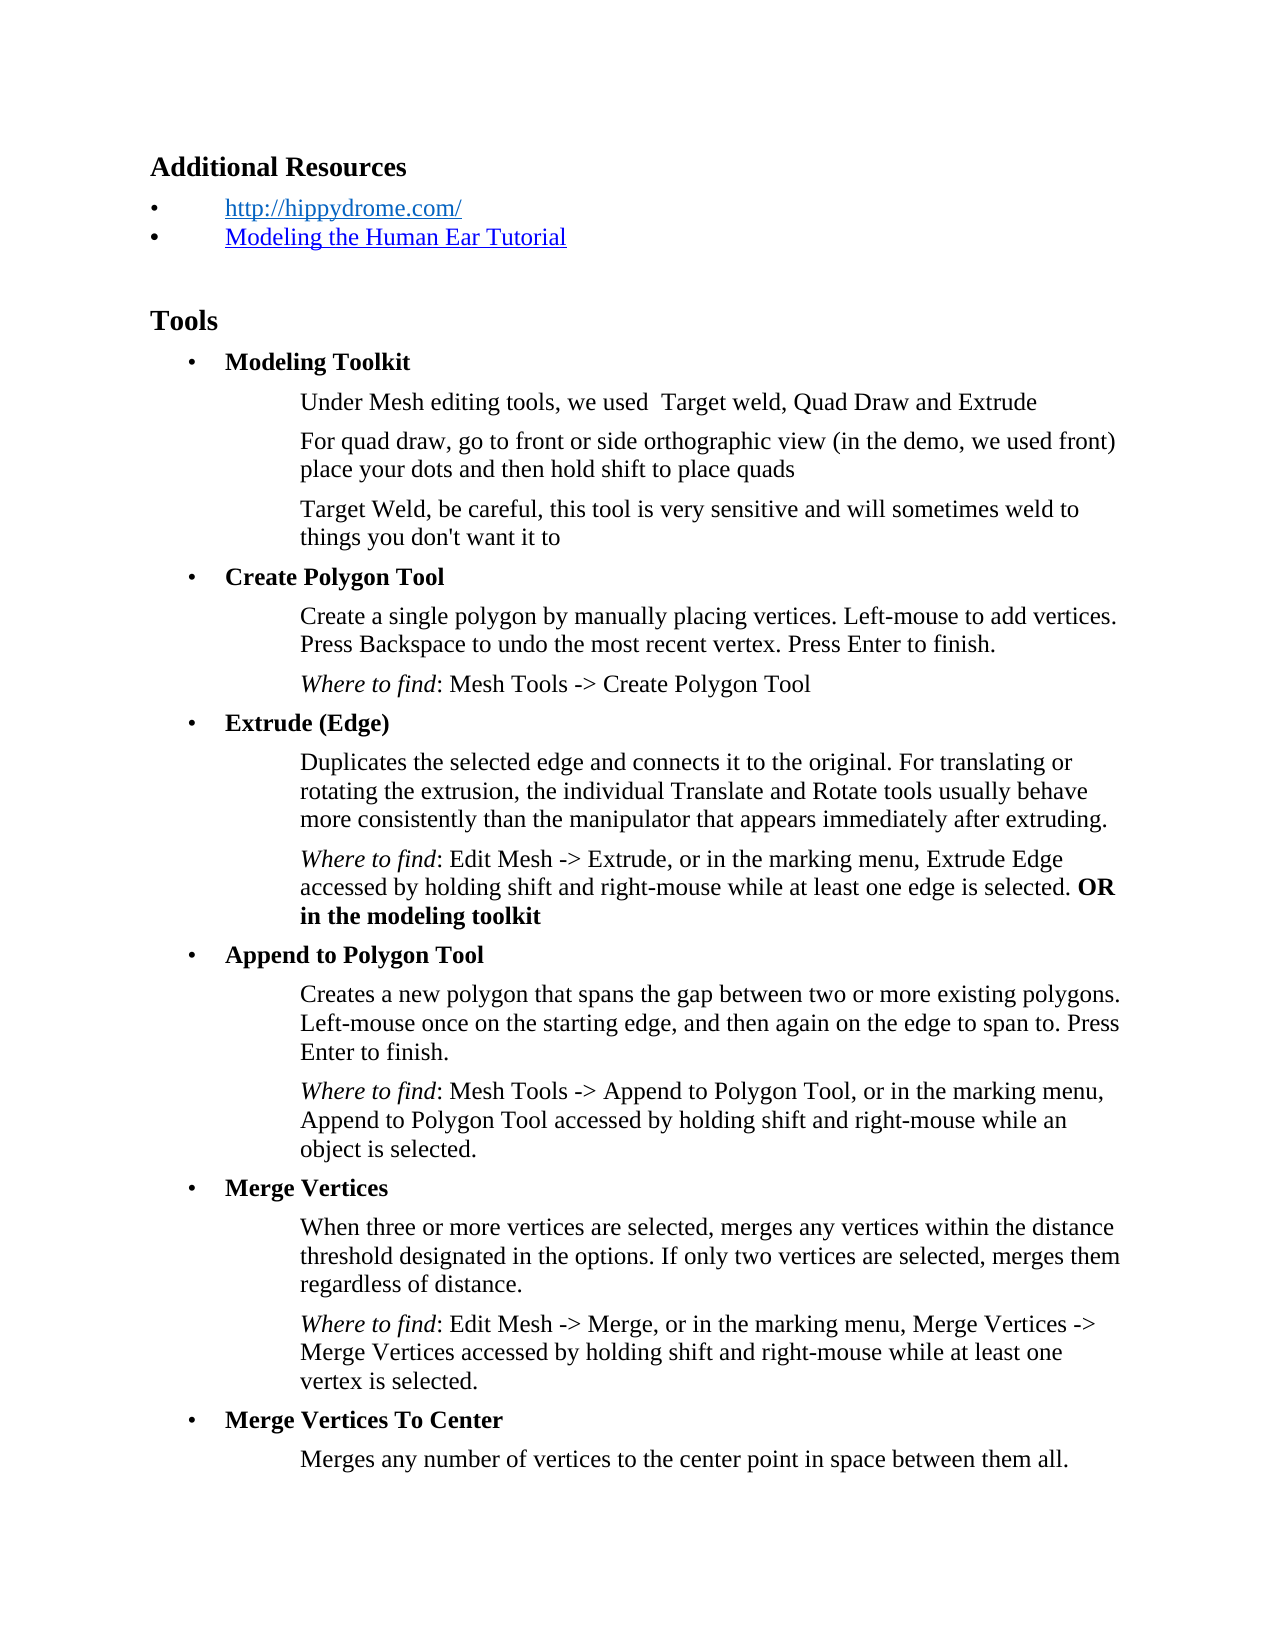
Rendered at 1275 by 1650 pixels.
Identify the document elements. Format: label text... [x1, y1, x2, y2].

list Create a single polygon by manually placing vertices. Left-mouse to add vertices. Press Backspace to undo the most recent vertex. Press Enter to finish. [262, 601, 1125, 658]
list Create Polygon Tool [187, 562, 1125, 590]
text Additional Resources [150, 150, 1125, 182]
list Modeling the Human Ear Tutorial [150, 222, 1125, 250]
list Creates a new polygon that spans the gap between two or more existing polygons. Left-mouse once on the starting edge, and then again on the edge to span to. Press Enter to finish. [262, 979, 1125, 1066]
list Merge Vertices [187, 1173, 1125, 1202]
list Extrude (Edge) [187, 708, 1125, 737]
list For quad draw, go to front or side orthographic view (in the demo, we used front) place your dots and then hold shift to place quads [262, 426, 1125, 483]
text Tools [150, 303, 1125, 337]
list Under Mesh editing tools, we used Target weld, Quad Draw and Extrude [262, 387, 1125, 415]
list Merges any number of vertices to the center point in space between them all. [262, 1444, 1125, 1473]
list Where to find: Edit Mesh -> Extrude, or in the marking menu, Extrude Edge accessed by holding shift and right-mouse while at least one edge is selected. OR in the modeling toolkit [262, 844, 1125, 930]
list http://hippydrome.com/ [150, 193, 1125, 222]
list Where to find: Mesh Tools -> Create Polygon Tool [262, 669, 1125, 697]
list Modeling Toolkit [187, 347, 1125, 376]
list Append to Polygon Tool [187, 940, 1125, 969]
list Target Weld, be careful, this tool is very sensitive and will sometimes weld to things you don't want it to [262, 494, 1125, 551]
list When three or more vertices are selected, merges any vertices within the distance threshold designated in the options. If only two vertices are selected, merges them regardless of distance. [262, 1212, 1125, 1298]
list Where to find: Edit Mesh -> Merge, or in the marking menu, Merge Vertices -> Merge Vertices accessed by holding shift and right-mouse while at least one vertex is selected. [262, 1309, 1125, 1395]
list Where to find: Mesh Tools -> Append to Polygon Tool, or in the marking menu, Append to Polygon Tool accessed by holding shift and right-mouse while an object is selected. [262, 1076, 1125, 1162]
list Duplicates the selected edge and connects it to the original. For translating or rotating the extrusion, the individual Translate and Rotate tools usually behave more consistently than the manipulator that appears immediately after extruding. [262, 747, 1125, 833]
list Merge Vertices To Center [187, 1405, 1125, 1434]
